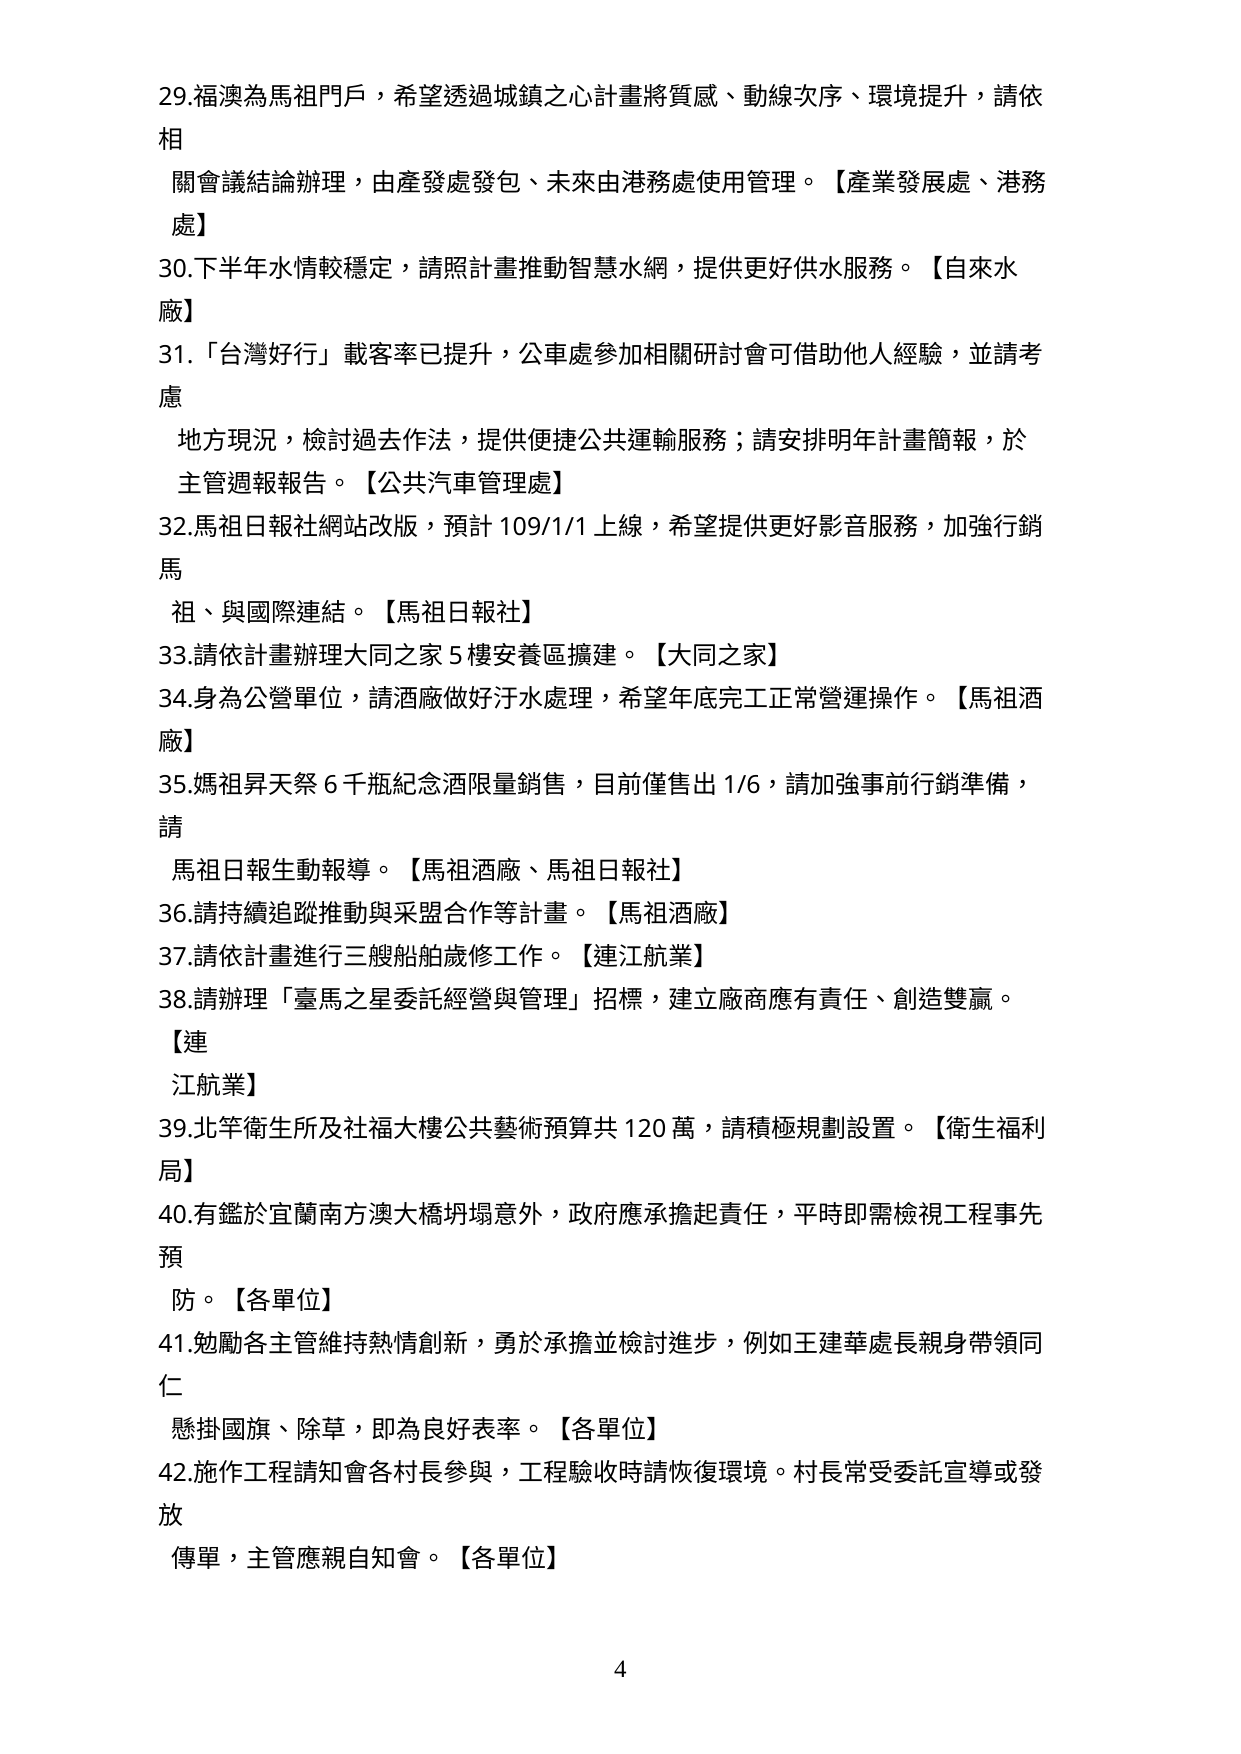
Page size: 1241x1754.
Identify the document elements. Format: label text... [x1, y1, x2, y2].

text 關會議結論辦理，由產發處發包、未來由港務處使用管理。【產業發展處、港務 [158, 162, 1053, 200]
text 江航業】 [158, 1065, 1053, 1102]
text 防。【各單位】 [158, 1280, 1053, 1317]
text 31.「台灣好行」載客率已提升，公車處參加相關研討會可借助他人經驗，並請考慮 [158, 334, 1053, 415]
text 29.福澳為馬祖門戶，希望透過城鎮之心計畫將質感、動線次序、環境提升，請依相 [158, 76, 1053, 157]
text 30.下半年水情較穩定，請照計畫推動智慧水網，提供更好供水服務。【自來水廠】 [158, 248, 1053, 329]
text 37.請依計畫進行三艘船舶歲修工作。【連江航業】 [158, 936, 1053, 973]
text 主管週報報告。【公共汽車管理處】 [158, 463, 1053, 501]
text 處】 [158, 205, 1053, 243]
text 38.請辦理「臺馬之星委託經營與管理」招標，建立廠商應有責任、創造雙贏。【連 [158, 979, 1053, 1059]
text 33.請依計畫辦理大同之家5樓安養區擴建。【大同之家】 [158, 635, 1053, 672]
text 34.身為公營單位，請酒廠做好汙水處理，希望年底完工正常營運操作。【馬祖酒廠】 [158, 678, 1053, 758]
text 35.媽祖昇天祭6千瓶紀念酒限量銷售，目前僅售出1/6，請加強事前行銷準備，請 [158, 764, 1053, 844]
text 馬祖日報生動報導。【馬祖酒廠、馬祖日報社】 [158, 850, 1053, 887]
text 39.北竿衛生所及社福大樓公共藝術預算共120萬，請積極規劃設置。【衛生福利局】 [158, 1108, 1053, 1188]
text 40.有鑑於宜蘭南方澳大橋坍塌意外，政府應承擔起責任，平時即需檢視工程事先預 [158, 1194, 1053, 1274]
text 地方現況，檢討過去作法，提供便捷公共運輸服務；請安排明年計畫簡報，於 [158, 420, 1053, 458]
text 42.施作工程請知會各村長參與，工程驗收時請恢復環境。村長常受委託宣導或發放 [158, 1452, 1053, 1532]
text 懸掛國旗、除草，即為良好表率。【各單位】 [158, 1409, 1053, 1446]
text 祖、與國際連結。【馬祖日報社】 [158, 592, 1053, 629]
text 41.勉勵各主管維持熱情創新，勇於承擔並檢討進步，例如王建華處長親身帶領同仁 [158, 1323, 1053, 1403]
text 傳單，主管應親自知會。【各單位】 [158, 1538, 1053, 1575]
text 36.請持續追蹤推動與采盟合作等計畫。【馬祖酒廠】 [158, 893, 1053, 930]
text 32.馬祖日報社網站改版，預計109/1/1上線，希望提供更好影音服務，加強行銷馬 [158, 506, 1053, 587]
